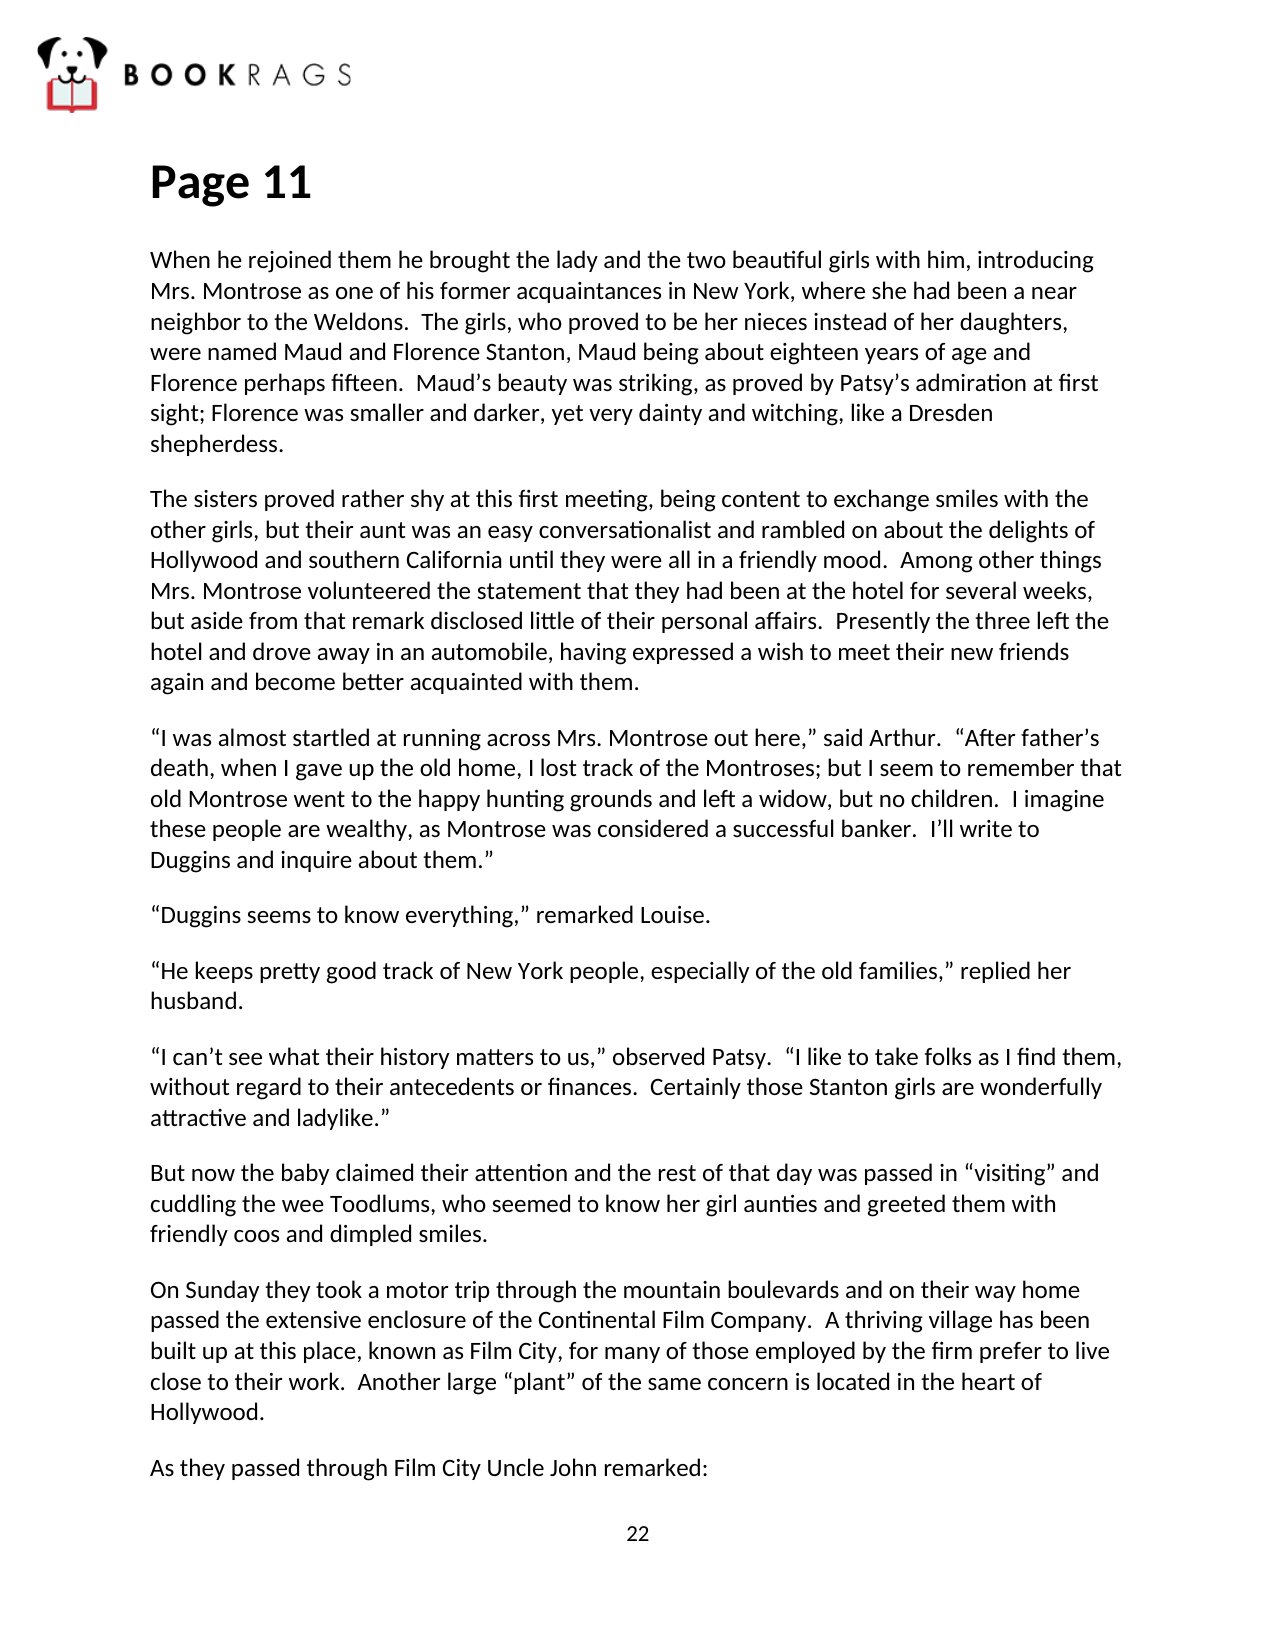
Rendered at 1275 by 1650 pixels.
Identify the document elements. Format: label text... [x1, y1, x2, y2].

text “I was almost startled at running across Mrs. Montrose out here,” said Arthur. “After father’s death, when I gave up the old home, I lost track of the Montroses; but I seem to remember that old Montrose went to the happy hunting grounds and left a widow, but no children. I imagine these people are wealthy, as Montrose was considered a successful banker. I’ll write to Duggins and inquire about them.” [150, 722, 1125, 874]
text Page 11 [150, 150, 1125, 211]
text The sisters proved rather shy at this first meeting, being content to exchange smiles with the other girls, but their aunt was an easy conversationalist and rambled on about the delights of Hollywood and southern California until they were all in a friendly mood. Among other things Mrs. Montrose volunteered the statement that they had been at the hotel for several weeks, but aside from that remark disclosed little of their personal affairs. Presently the three left the hotel and drove away in an automobile, having expressed a wish to meet their new friends again and become better acquainted with them. [150, 483, 1125, 697]
text When he rejoined them he brought the lady and the two beautiful girls with him, introducing Mrs. Montrose as one of his former acquaintances in New York, where she had been a near neighbor to the Weldons. The girls, who proved to be her nieces instead of her daughters, were named Maud and Florence Stanton, Maud being about eighteen years of age and Florence perhaps fifteen. Maud’s beauty was striking, as proved by Patsy’s admiration at first sight; Florence was smaller and darker, yet very dainty and witching, like a Dresden shepherdess. [150, 244, 1125, 458]
text “He keeps pretty good track of New York people, especially of the old families,” replied her husband. [150, 955, 1125, 1016]
text As they passed through Film City Uncle John remarked: [150, 1452, 1125, 1482]
text “Duggins seems to know everything,” remarked Louise. [150, 899, 1125, 930]
picture [37, 37, 351, 113]
text On Sunday they took a motor trip through the mountain boulevards and on their way home passed the extensive enclosure of the Continental Film Company. A thriving village has been built up at this place, known as Film City, for many of those employed by the firm prefer to live close to their work. Another large “plant” of the same concern is located in the heart of Hollywood. [150, 1274, 1125, 1427]
text But now the baby claimed their attention and the rest of that day was passed in “visiting” and cuddling the wee Toodlums, who seemed to know her girl aunties and greeted them with friendly coos and dimpled smiles. [150, 1158, 1125, 1249]
text “I can’t see what their history matters to us,” observed Patsy. “I like to take folks as I find them, without regard to their antecedents or finances. Certainly those Stanton girls are wonderfully attractive and ladylike.” [150, 1041, 1125, 1133]
